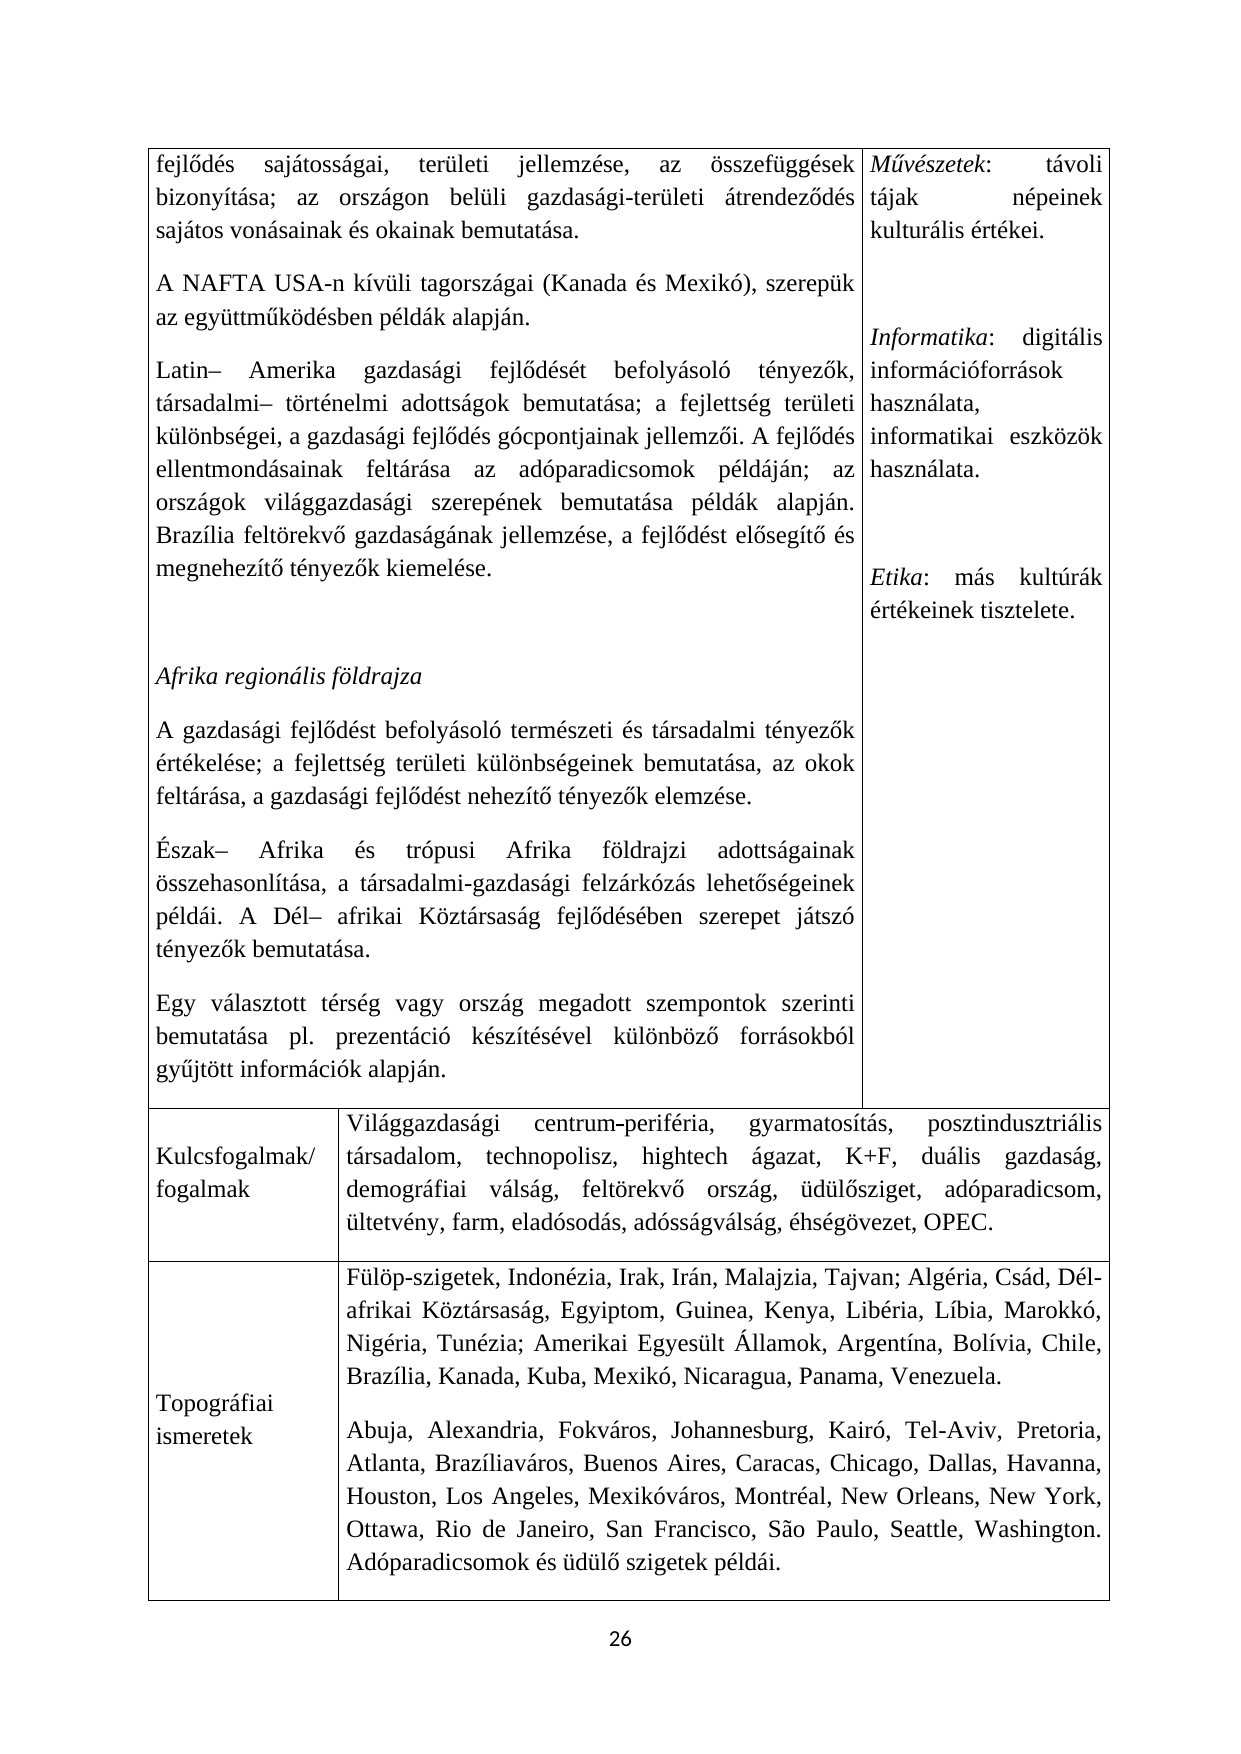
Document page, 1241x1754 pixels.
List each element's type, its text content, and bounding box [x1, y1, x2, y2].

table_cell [149, 149, 862, 1107]
table_cell Topográfiai ismeretek [149, 1262, 338, 1600]
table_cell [863, 149, 1109, 1107]
table_cell Világgazdasági centrum-periféria, gyarmatosítás, posztindusztriális társadalom, technopolisz, hightech ágazat, K+F, duális gazdaság, demográfiai válság, feltörekvő ország, üdülősziget, adóparadicsom, ültetvény, farm, eladósodás, adósságválság, éhségövezet, OPEC. [339, 1109, 1109, 1261]
table_cell Fülöp-szigetek, Indonézia, Irak, Irán, Malajzia, Tajvan; Algéria, Csád, Dél-afrikai Köztársaság, Egyiptom, Guinea, Kenya, Libéria, Líbia, Marokkó, Nigéria, Tunézia; Amerikai Egyesült Államok, Argentína, Bolívia, Chile, Brazília, Kanada, Kuba, Mexikó, Nicaragua, Panama, Venezuela. Abuja, Alexandria, Fokváros, Johannesburg, Kairó, Tel-Aviv, Pretoria, Atlanta, Brazíliaváros, Buenos Aires, Caracas, Chicago, Dallas, Havanna, Houston, Los Angeles, Mexikóváros, Montréal, New Orleans, New York, Ottawa, Rio de Janeiro, San Francisco, São Paulo, Seattle, Washington. Adóparadicsomok és üdülő szigetek példái. [339, 1262, 1109, 1600]
table_cell Kulcsfogalmak/ fogalmak [149, 1109, 338, 1261]
